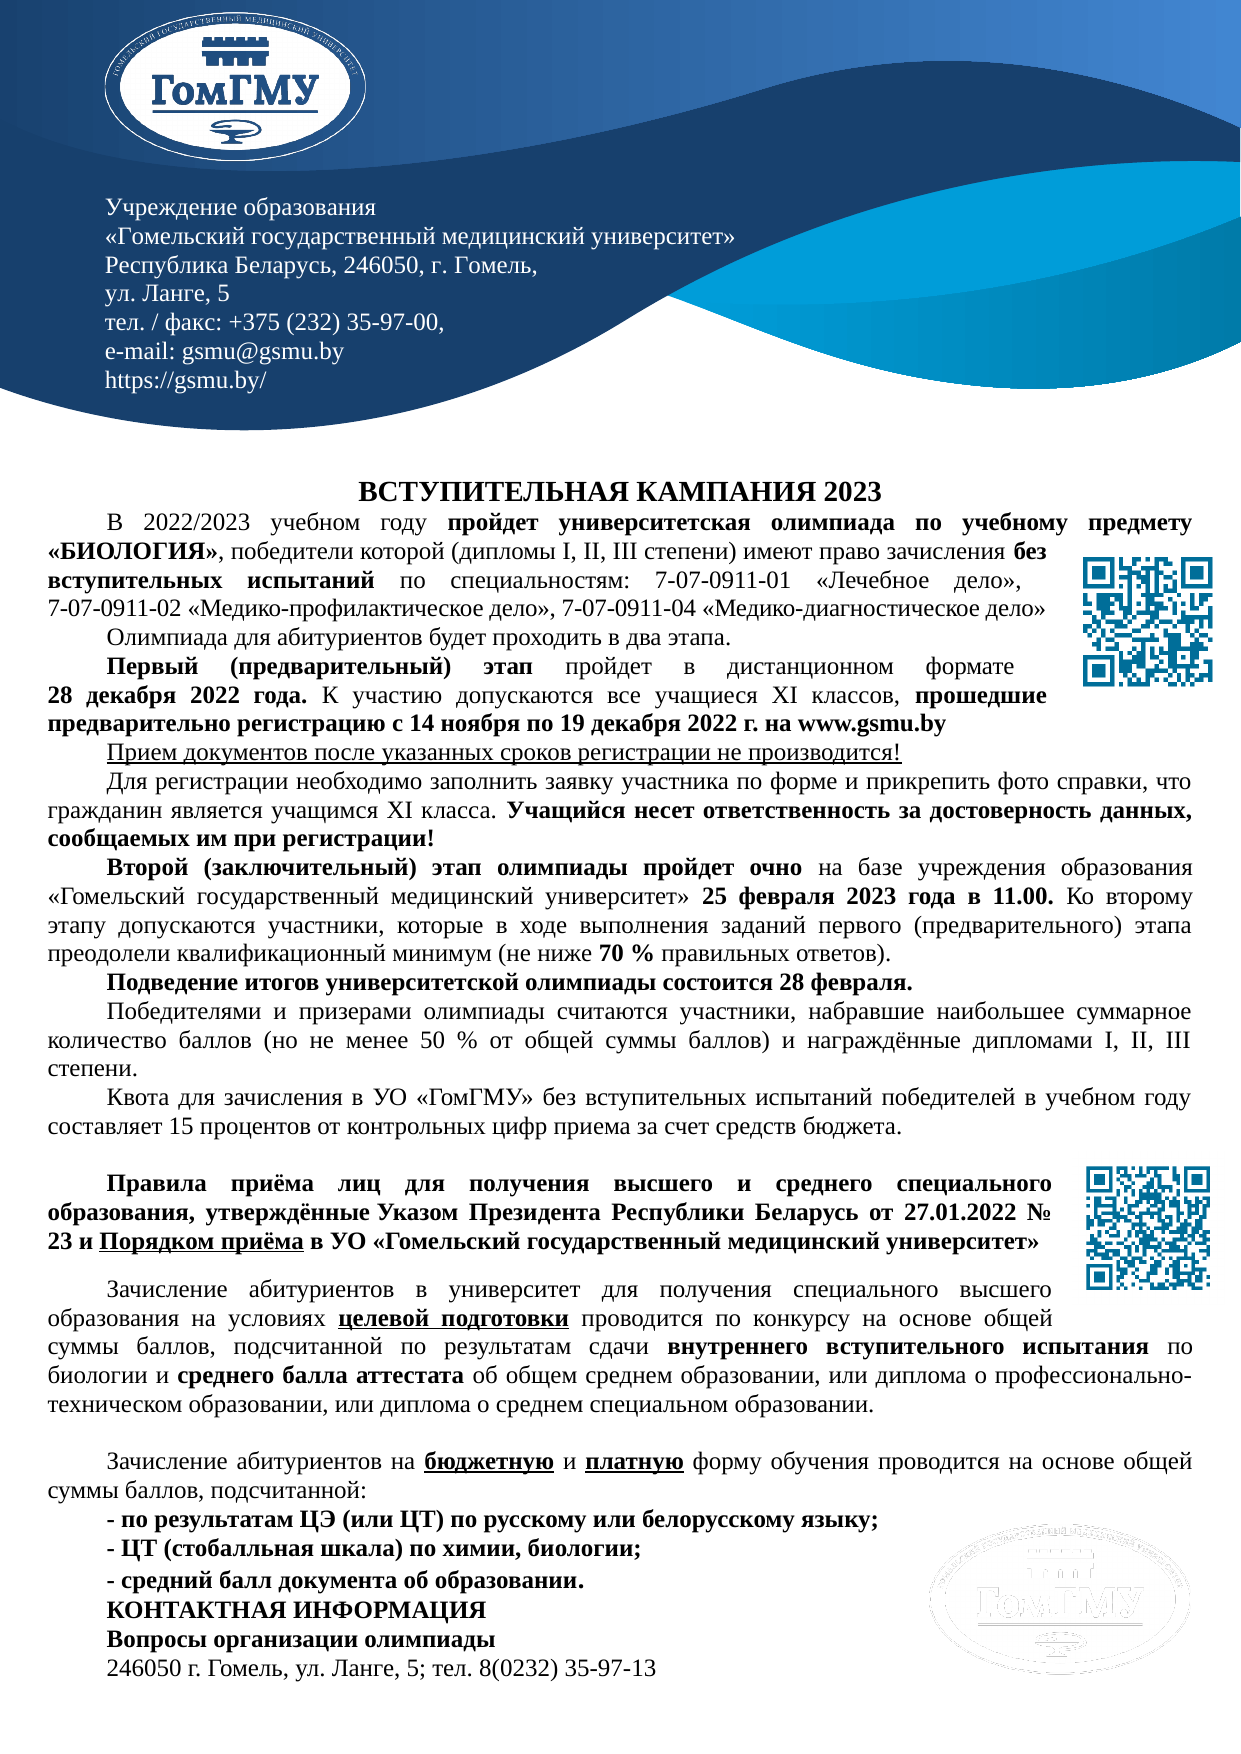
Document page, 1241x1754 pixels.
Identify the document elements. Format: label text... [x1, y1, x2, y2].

text Первый (предварительный) этап пройдет в дистанционном формате 28 декабря 2022 года. К участию допускаются все учащиеся XI классов, прошедшие предварительно регистрацию с 14 ноября по 19 декабря 2022 г. на www.gsmu.by [47, 651, 1193, 737]
picture [104, 11, 366, 56]
text 246050 г. Гомель, ул. Ланге, 5; тел. 8(0232) 35-97-13 [47, 1653, 1193, 1682]
text Для регистрации необходимо заполнить заявку участника по форме и прикрепить фото справки, что гражданин является учащимся XI класса. Учащийся несет ответственность за достоверность данных, сообщаемых им при регистрации! [47, 766, 1193, 852]
text - ЦТ (стобалльная шкала) по химии, биологии; [47, 1533, 1193, 1561]
text Зачисление абитуриентов на бюджетную и платную форму обучения проводится на основе общей суммы баллов, подсчитанной: [47, 1446, 1193, 1504]
text Правила приёма лиц для получения высшего и среднего специального образования, утверждённые Указом Президента Республики Беларусь от 27.01.2022 № 23 и Порядком приёма в УО «Гомельский государственный медицинский университет» [47, 1168, 1071, 1255]
text Прием документов после указанных сроков регистрации не производится! [47, 737, 1193, 766]
table_cell Учреждение образования «Гомельский государственный медицинский университет» Республика Беларусь, 246050, г. Гомель, ул. Ланге, 5 тел. / факс: +375 (232) 35-97-00, e-mail: gsmu@gsmu.by https://gsmu.by/ [30, 90, 1211, 393]
text Подведение итогов университетской олимпиады состоится 28 февраля. [47, 967, 1193, 996]
text Зачисление абитуриентов в университет для получения специального высшего образования на условиях целевой подготовки проводится по конкурсу на основе общей суммы баллов, подсчитанной по результатам сдачи внутреннего вступительного испытания по биологии и среднего балла аттестата об общем среднем образовании, или диплома о профессионально-техническом образовании, или диплома о среднем специальном образовании. [47, 1274, 1193, 1418]
text Вопросы организации олимпиады [47, 1624, 1193, 1653]
text Победителями и призерами олимпиады считаются участники, набравшие наибольшее суммарное количество баллов (но не менее 50 % от общей суммы баллов) и награждённые дипломами I, II, III степени. [47, 996, 1193, 1082]
text КОНТАКТНАЯ ИНФОРМАЦИЯ [47, 1595, 1193, 1624]
text Второй (заключительный) этап олимпиады пройдет очно на базе учреждения образования «Гомельский государственный медицинский университет» 25 февраля 2023 года в 11.00. Ко второму этапу допускаются участники, которые в ходе выполнения заданий первого (предварительного) этапа преодолели квалификационный минимум (не ниже 70 % правильных ответов). [47, 852, 1193, 967]
text Олимпиада для абитуриентов будет проходить в два этапа. [47, 622, 1065, 651]
text - средний балл документа об образовании. [47, 1561, 1193, 1595]
text - по результатам ЦЭ (или ЦТ) по русскому или белорусскому языку; [47, 1504, 1193, 1533]
text ВСТУПИТЕЛЬНАЯ КАМПАНИЯ 2023 [29, 474, 1211, 507]
text В 2022/2023 учебном году пройдет университетская олимпиада по учебному предмету «БИОЛОГИЯ», победители которой (дипломы I, II, III степени) имеют право зачисления без вступительных испытаний по специальностям: 7-07-0911-01 «Лечебное дело», 7-07-0911-02 «Медико-профилактическое дело», 7-07-0911-04 «Медико-диагностическое дело» [47, 507, 1193, 622]
table_header [30, 56, 1211, 90]
text Квота для зачисления в УО «ГомГМУ» без вступительных испытаний победителей в учебном году составляет 15 процентов от контрольных цифр приема за счет средств бюджета. [47, 1082, 1193, 1140]
